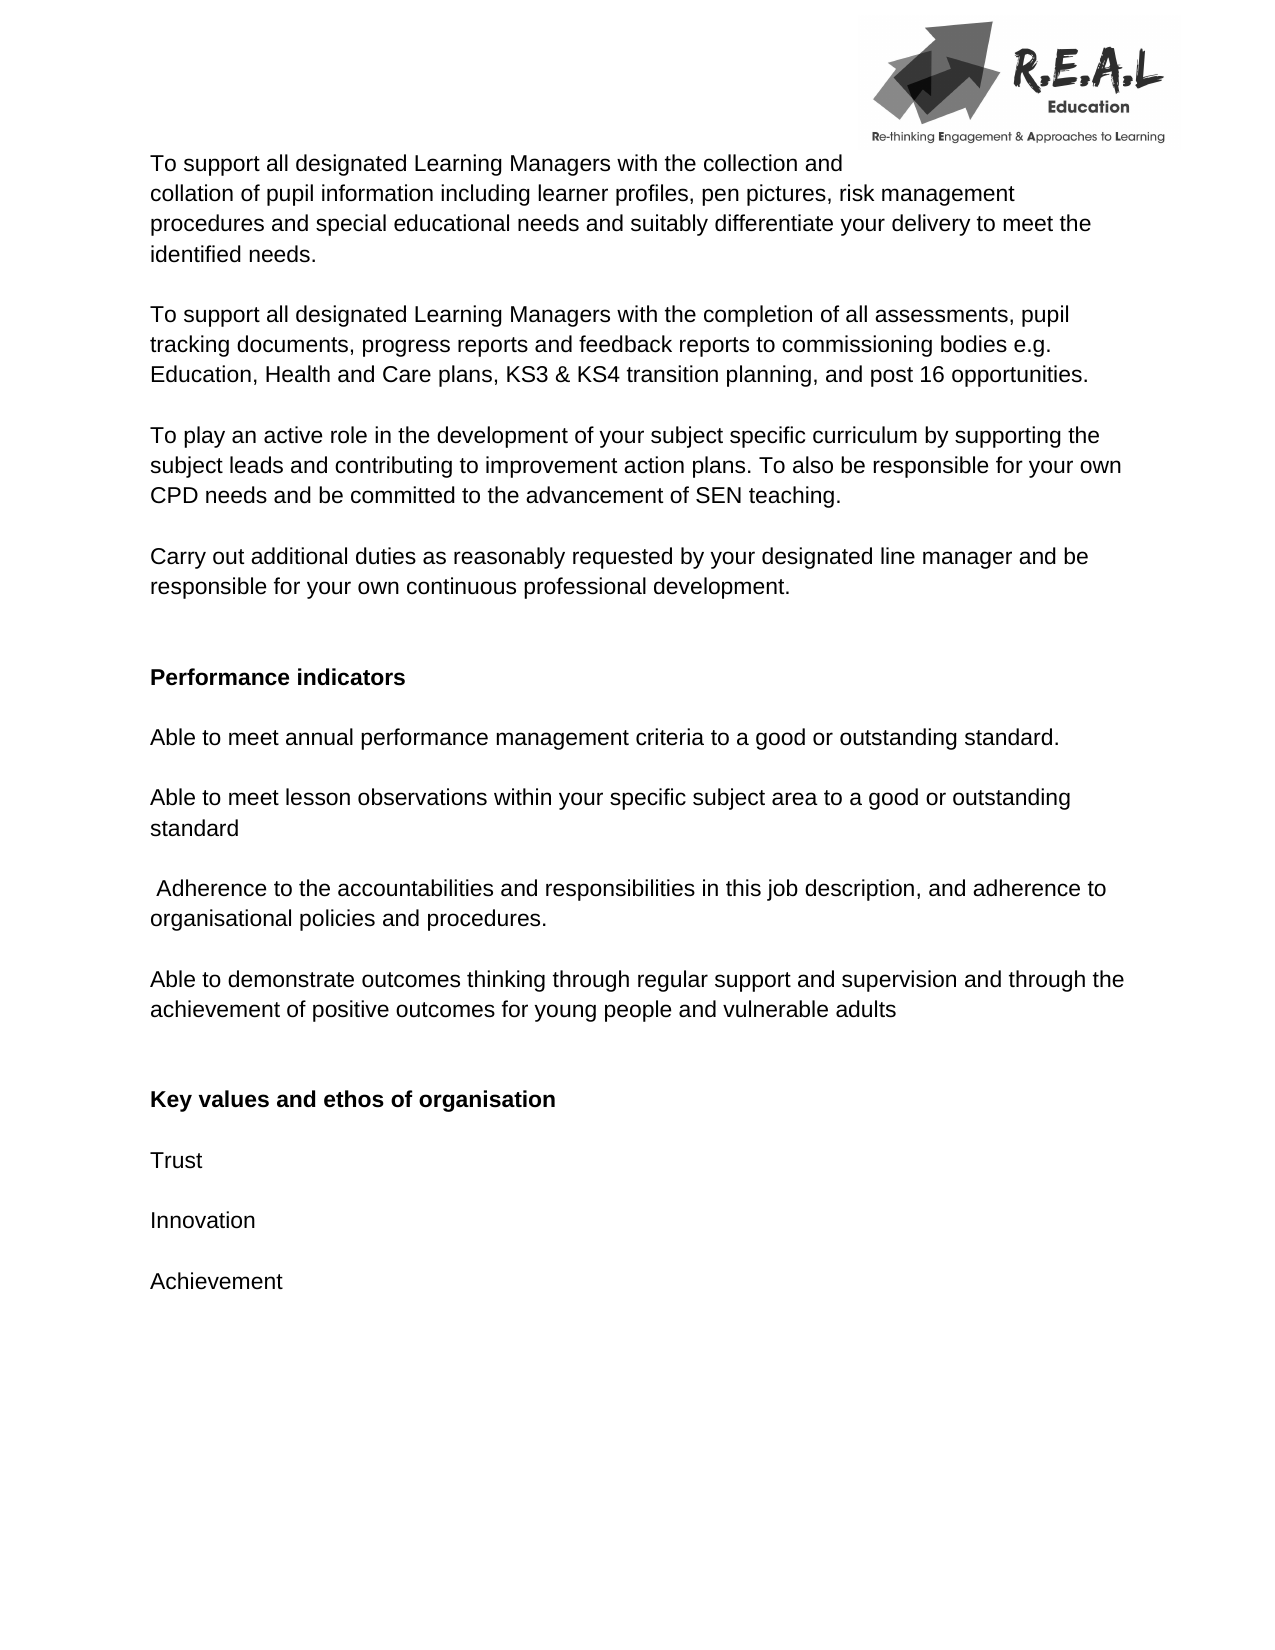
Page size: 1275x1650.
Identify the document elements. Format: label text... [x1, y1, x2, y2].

text To support all designated Learning Managers with the collection and collation of pupil information including learner profiles, pen pictures, risk management procedures and special educational needs and suitably differentiate your delivery to meet the identified needs. [150, 150, 1125, 267]
text Able to meet lesson observations within your specific subject area to a good or outstanding standard [150, 784, 1125, 841]
text Carry out additional duties as reasonably requested by your designated line manager and be responsible for your own continuous professional development. [150, 543, 1125, 599]
text Able to demonstrate outcomes thinking through regular support and supervision and through the achievement of positive outcomes for young people and vulnerable adults [150, 966, 1125, 1022]
text Achievement [150, 1268, 1125, 1294]
text Adherence to the accountabilities and responsibilities in this job description, and adherence to organisational policies and procedures. [150, 875, 1125, 932]
text Innovation [150, 1207, 1125, 1234]
text Trust [150, 1147, 1125, 1173]
picture [857, 15, 1182, 150]
text To support all designated Learning Managers with the completion of all assessments, pupil tracking documents, progress reports and feedback reports to commissioning bodies e.g. Education, Health and Care plans, KS3 & KS4 transition planning, and post 16 opportunities. [150, 301, 1125, 388]
text Able to meet annual performance management criteria to a good or outstanding standard. [150, 724, 1125, 750]
text Key values and ethos of organisation [150, 1086, 1125, 1113]
text To play an active role in the development of your subject specific curriculum by supporting the subject leads and contributing to improvement action plans. To also be responsible for your own CPD needs and be committed to the advancement of SEN teaching. [150, 422, 1125, 509]
text Performance indicators [150, 663, 1125, 690]
